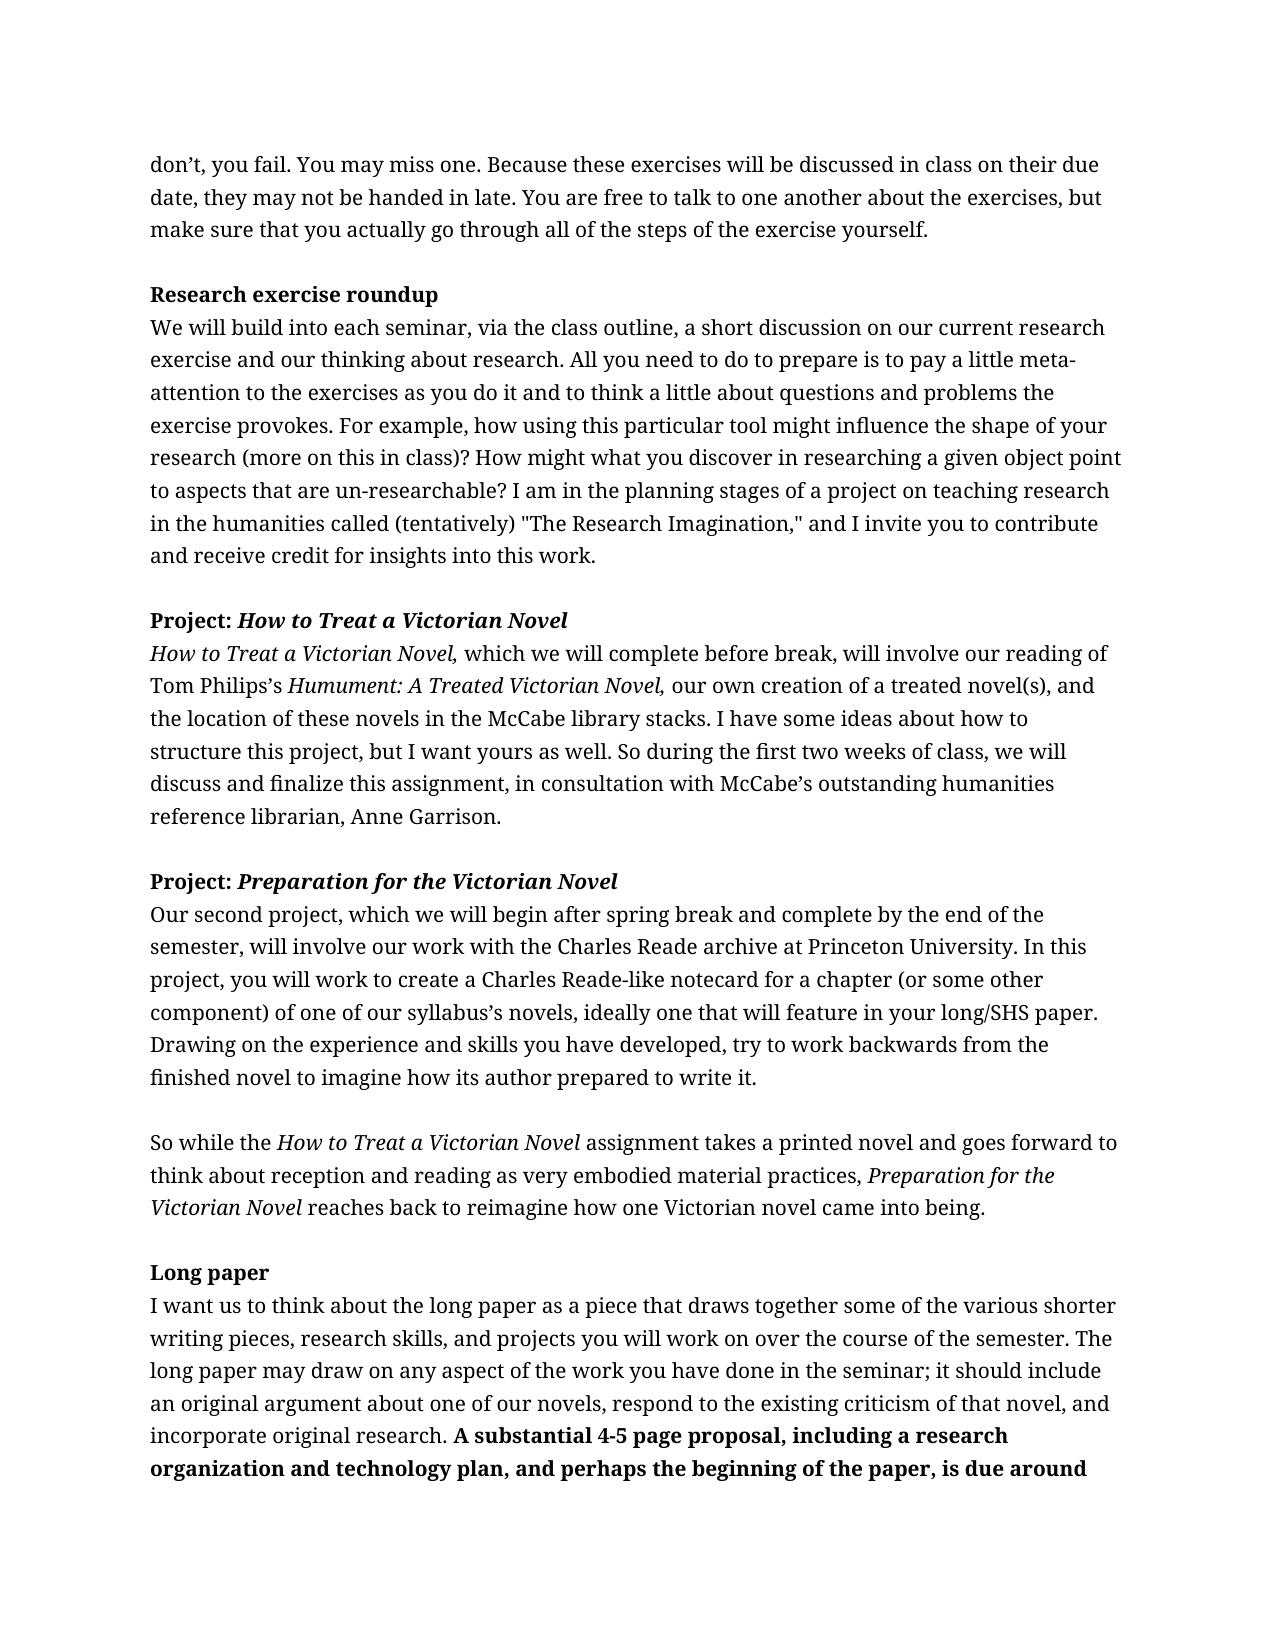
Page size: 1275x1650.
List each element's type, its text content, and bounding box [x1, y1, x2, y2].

text We will build into each seminar, via the class outline, a short discussion on our current research exercise and our thinking about research. All you need to do to prepare is to pay a little meta-attention to the exercises as you do it and to think a little about questions and problems the exercise provokes. For example, how using this particular tool might influence the shape of your research (more on this in class)? How might what you discover in researching a given object point to aspects that are un-researchable? I am in the planning stages of a project on teaching research in the humanities called (tentatively) "The Research Imagination," and I invite you to contribute and receive credit for insights into this work. [150, 313, 1125, 570]
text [150, 150, 1125, 244]
text So while the How to Treat a Victorian Novel assignment takes a printed novel and goes forward to think about reception and reading as very embodied material practices, Preparation for the Victorian Novel reaches back to reimagine how one Victorian novel came into being. [150, 1128, 1125, 1222]
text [150, 1291, 1125, 1483]
text Long paper [150, 1258, 1125, 1287]
text Our second project, which we will begin after spring break and complete by the end of the semester, will involve our work with the Charles Reade archive at Princeton University. In this project, you will work to create a Charles Reade-like notecard for a chapter (or some other component) of one of our syllabus’s novels, ideally one that will feature in your long/SHS paper. Drawing on the experience and skills you have developed, try to work backwards from the finished novel to imagine how its author prepared to write it. [150, 900, 1125, 1091]
text Project: Preparation for the Victorian Novel [150, 867, 1125, 896]
text How to Treat a Victorian Novel, which we will complete before break, will involve our reading of Tom Philips’s Humument: A Treated Victorian Novel, our own creation of a treated novel(s), and the location of these novels in the McCabe library stacks. I have some ideas about how to structure this project, but I want yours as well. So during the first two weeks of class, we will discuss and finalize this assignment, in consultation with McCabe’s outstanding humanities reference librarian, Anne Garrison. [150, 639, 1125, 831]
text Project: How to Treat a Victorian Novel [150, 606, 1125, 635]
text Research exercise roundup [150, 280, 1125, 309]
